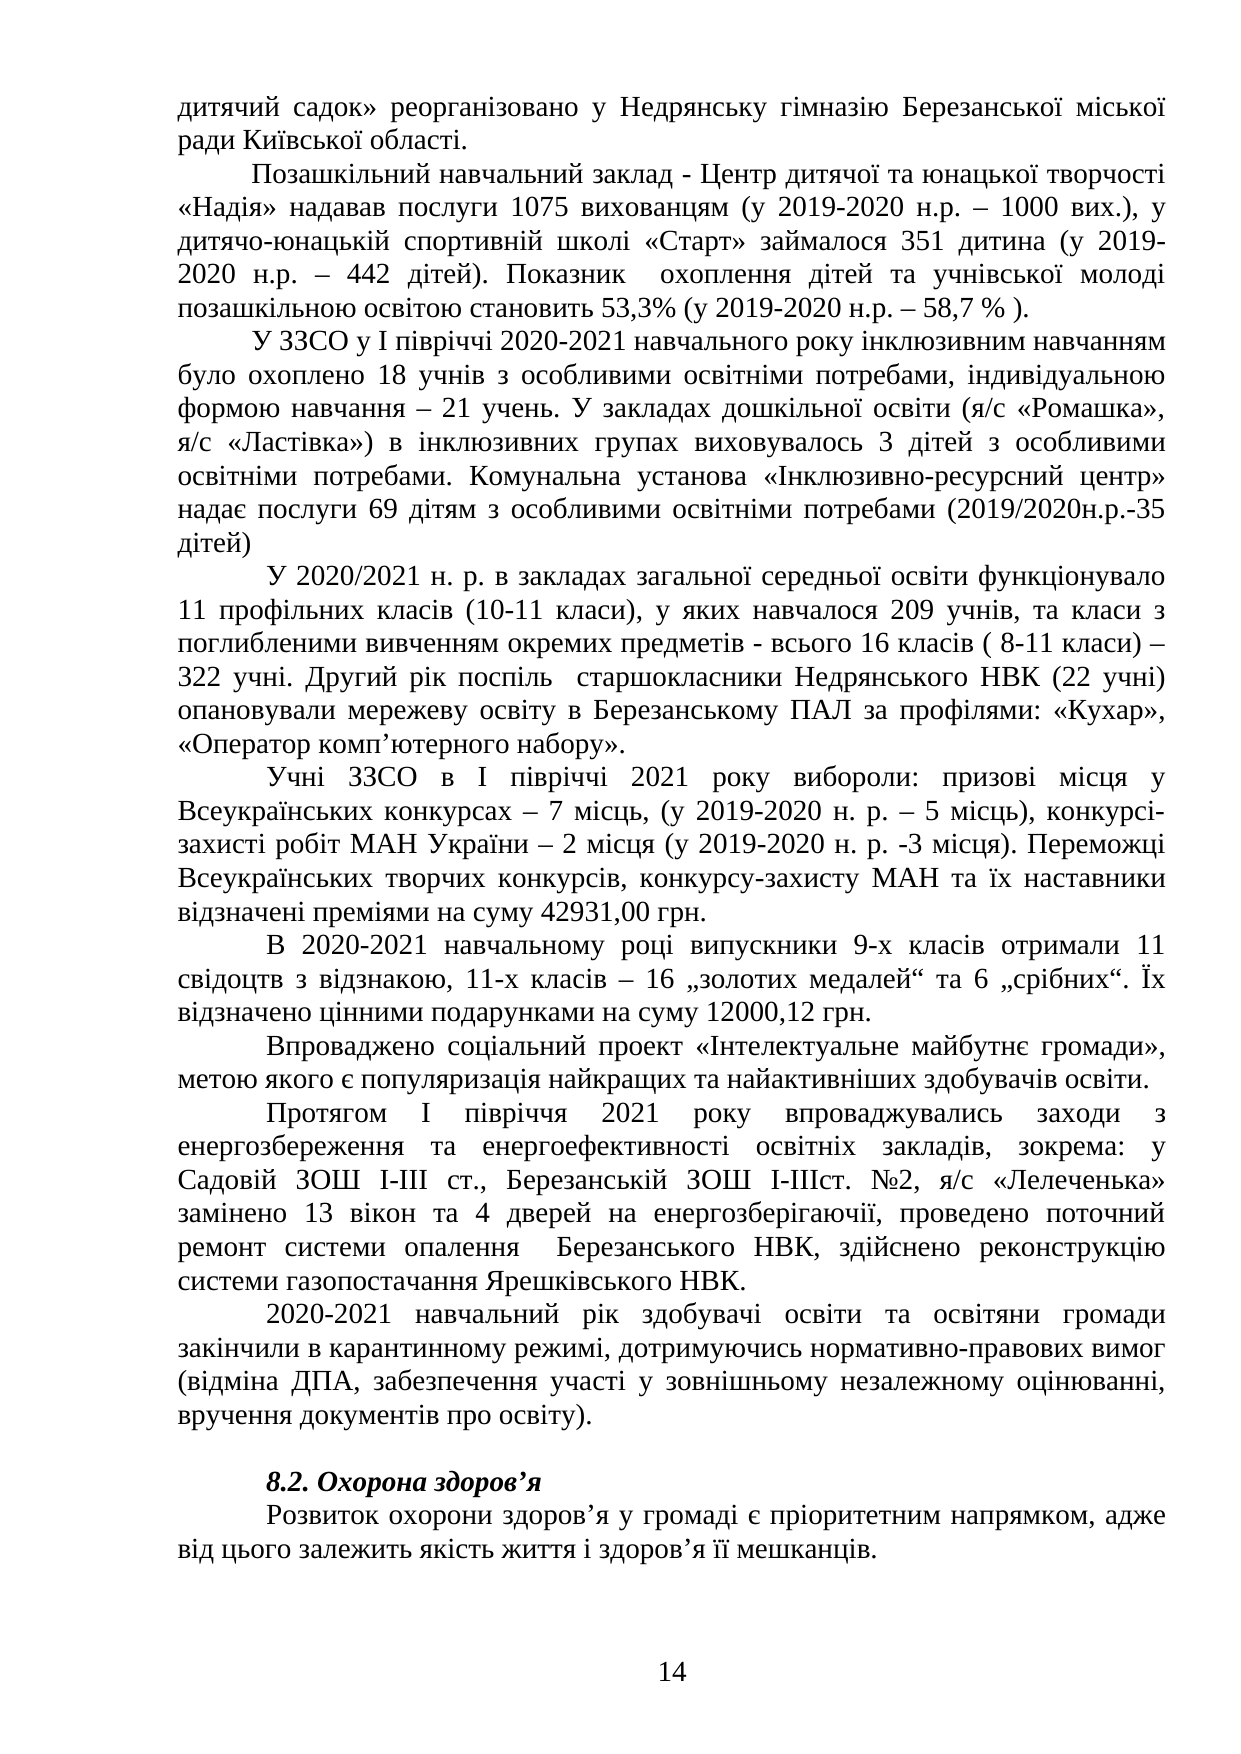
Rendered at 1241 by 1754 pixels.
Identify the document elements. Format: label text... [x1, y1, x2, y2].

text В 2020-2021 навчальному році випускники 9-х класів отримали 11 свідоцтв з відзнакою, 11-х класів – 16 „золотих медалей“ та 6 „срібних“. Їх відзначено цінними подарунками на суму 12000,12 грн. [177, 927, 1167, 1028]
text 2020-2021 навчальний рік здобувачі освіти та освітяни громади закінчили в карантинному режимі, дотримуючись нормативно-правових вимог (відміна ДПА, забезпечення участі у зовнішньому незалежному оцінюванні, вручення документів про освіту). [177, 1296, 1167, 1430]
text Розвиток охорони здоров’я у громаді є пріоритетним напрямком, адже від цього залежить якість життя і здоров’я її мешканців. [177, 1497, 1167, 1564]
text Впроваджено соціальний проект «Інтелектуальне майбутнє громади», метою якого є популяризація найкращих та найактивніших здобувачів освіти. [177, 1028, 1167, 1095]
text Позашкільний навчальний заклад - Центр дитячої та юнацької творчості «Надія» надавав послуги 1075 вихованцям (у 2019-2020 н.р. – 1000 вих.), у дитячо-юнацькій спортивній школі «Старт» займалося 351 дитина (у 2019-2020 н.р. – 442 дітей). Показник охоплення дітей та учнівської молоді позашкільною освітою становить 53,3% (у 2019-2020 н.р. – 58,7 % ). [177, 156, 1167, 323]
text У ЗЗСО у І півріччі 2020-2021 навчального року інклюзивним навчанням було охоплено 18 учнів з особливими освітніми потребами, індивідуальною формою навчання – 21 учень. У закладах дошкільної освіти (я/с «Ромашка», я/с «Ластівка») в інклюзивних групах виховувалось 3 дітей з особливими освітніми потребами. Комунальна установа «Інклюзивно-ресурсний центр» надає послуги 69 дітям з особливими освітніми потребами (2019/2020н.р.-35 дітей) [177, 323, 1167, 558]
text У 2020/2021 н. р. в закладах загальної середньої освіти функціонувало 11 профільних класів (10-11 класи), у яких навчалося 209 учнів, та класи з поглибленими вивченням окремих предметів - всього 16 класів ( 8-11 класи) – 322 учні. Другий рік поспіль старшокласники Недрянського НВК (22 учні) опановували мережеву освіту в Березанському ПАЛ за профілями: «Кухар», «Оператор комп’ютерного набору». [177, 558, 1167, 759]
text Учні ЗЗСО в І півріччі 2021 року вибороли: призові місця у Всеукраїнських конкурсах – 7 місць, (у 2019-2020 н. р. – 5 місць), конкурсі-захисті робіт МАН України – 2 місця (у 2019-2020 н. р. -3 місця). Переможці Всеукраїнських творчих конкурсів, конкурсу-захисту МАН та їх наставники відзначені преміями на суму 42931,00 грн. [177, 759, 1167, 927]
text Протягом І півріччя 2021 року впроваджувались заходи з енергозбереження та енергоефективності освітніх закладів, зокрема: у Садовій ЗОШ І-ІІІ ст., Березанській ЗОШ І-ІІІст. №2, я/с «Лелеченька» замінено 13 вікон та 4 дверей на енергозберігаючії, проведено поточний ремонт системи опалення Березанського НВК, здійснено реконструкцію системи газопостачання Ярешківського НВК. [177, 1095, 1167, 1296]
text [177, 89, 1167, 156]
text 8.2. Охорона здоров’я [177, 1464, 1167, 1497]
